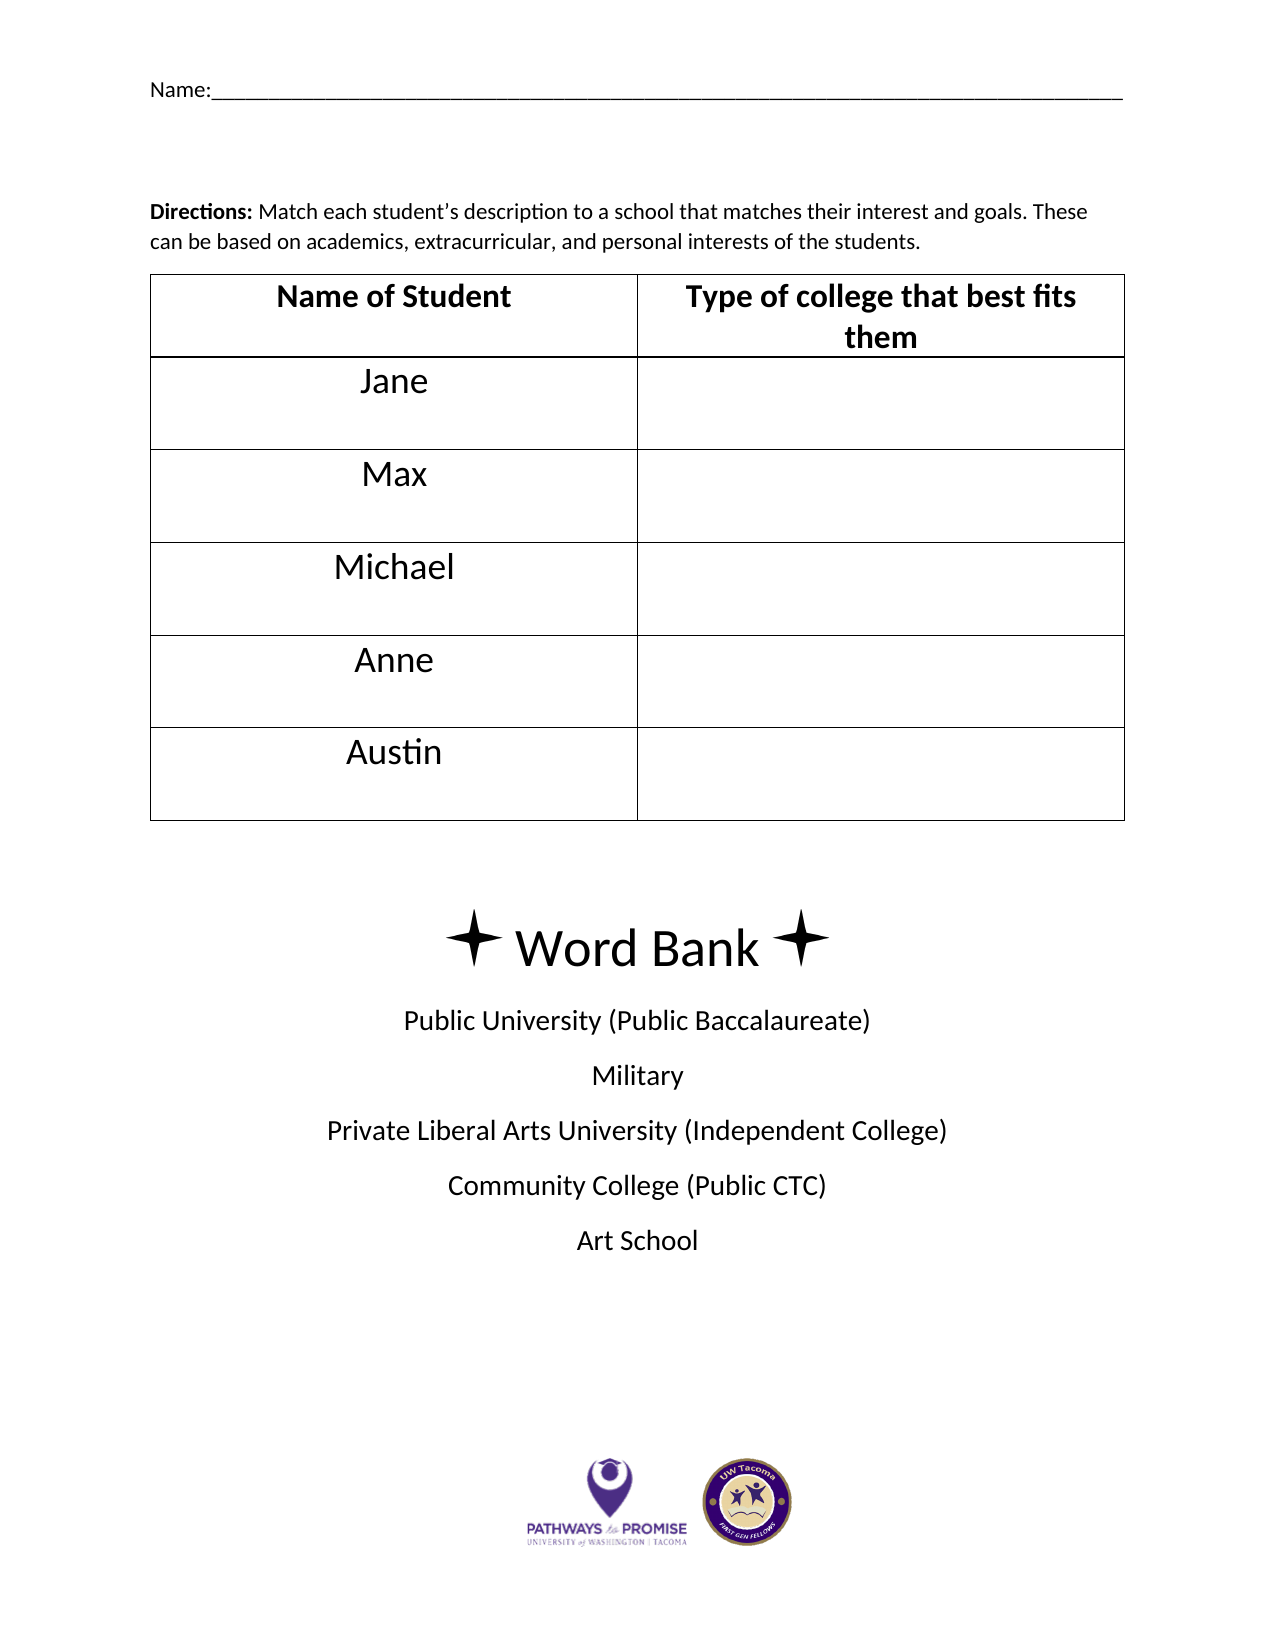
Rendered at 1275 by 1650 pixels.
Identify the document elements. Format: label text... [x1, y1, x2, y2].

table_header Type of college that best fits them [638, 275, 1124, 356]
table_cell Austin [151, 728, 637, 820]
text Private Liberal Arts University (Independent College) [150, 1112, 1125, 1147]
picture [527, 1458, 687, 1547]
table_cell Michael [151, 543, 637, 634]
text Military [150, 1057, 1125, 1092]
picture [702, 1457, 792, 1547]
text Word Bank [150, 909, 1125, 980]
table_cell Jane [151, 358, 637, 449]
table_cell Max [151, 450, 637, 542]
text Community College (Public CTC) [150, 1167, 1125, 1202]
text Public University (Public Baccalaureate) [150, 1002, 1125, 1037]
table_cell [638, 450, 1124, 542]
table_cell [638, 543, 1124, 634]
table_cell [638, 358, 1124, 449]
text Art School [150, 1222, 1125, 1258]
table_cell [638, 636, 1124, 727]
text Directions: Match each student’s description to a school that matches their interest and goals. These can be based on academics, extracurricular, and personal interests of the students. [150, 197, 1125, 255]
table_header Name of Student [151, 275, 637, 356]
table_cell Anne [151, 636, 637, 727]
table_cell [638, 728, 1124, 820]
